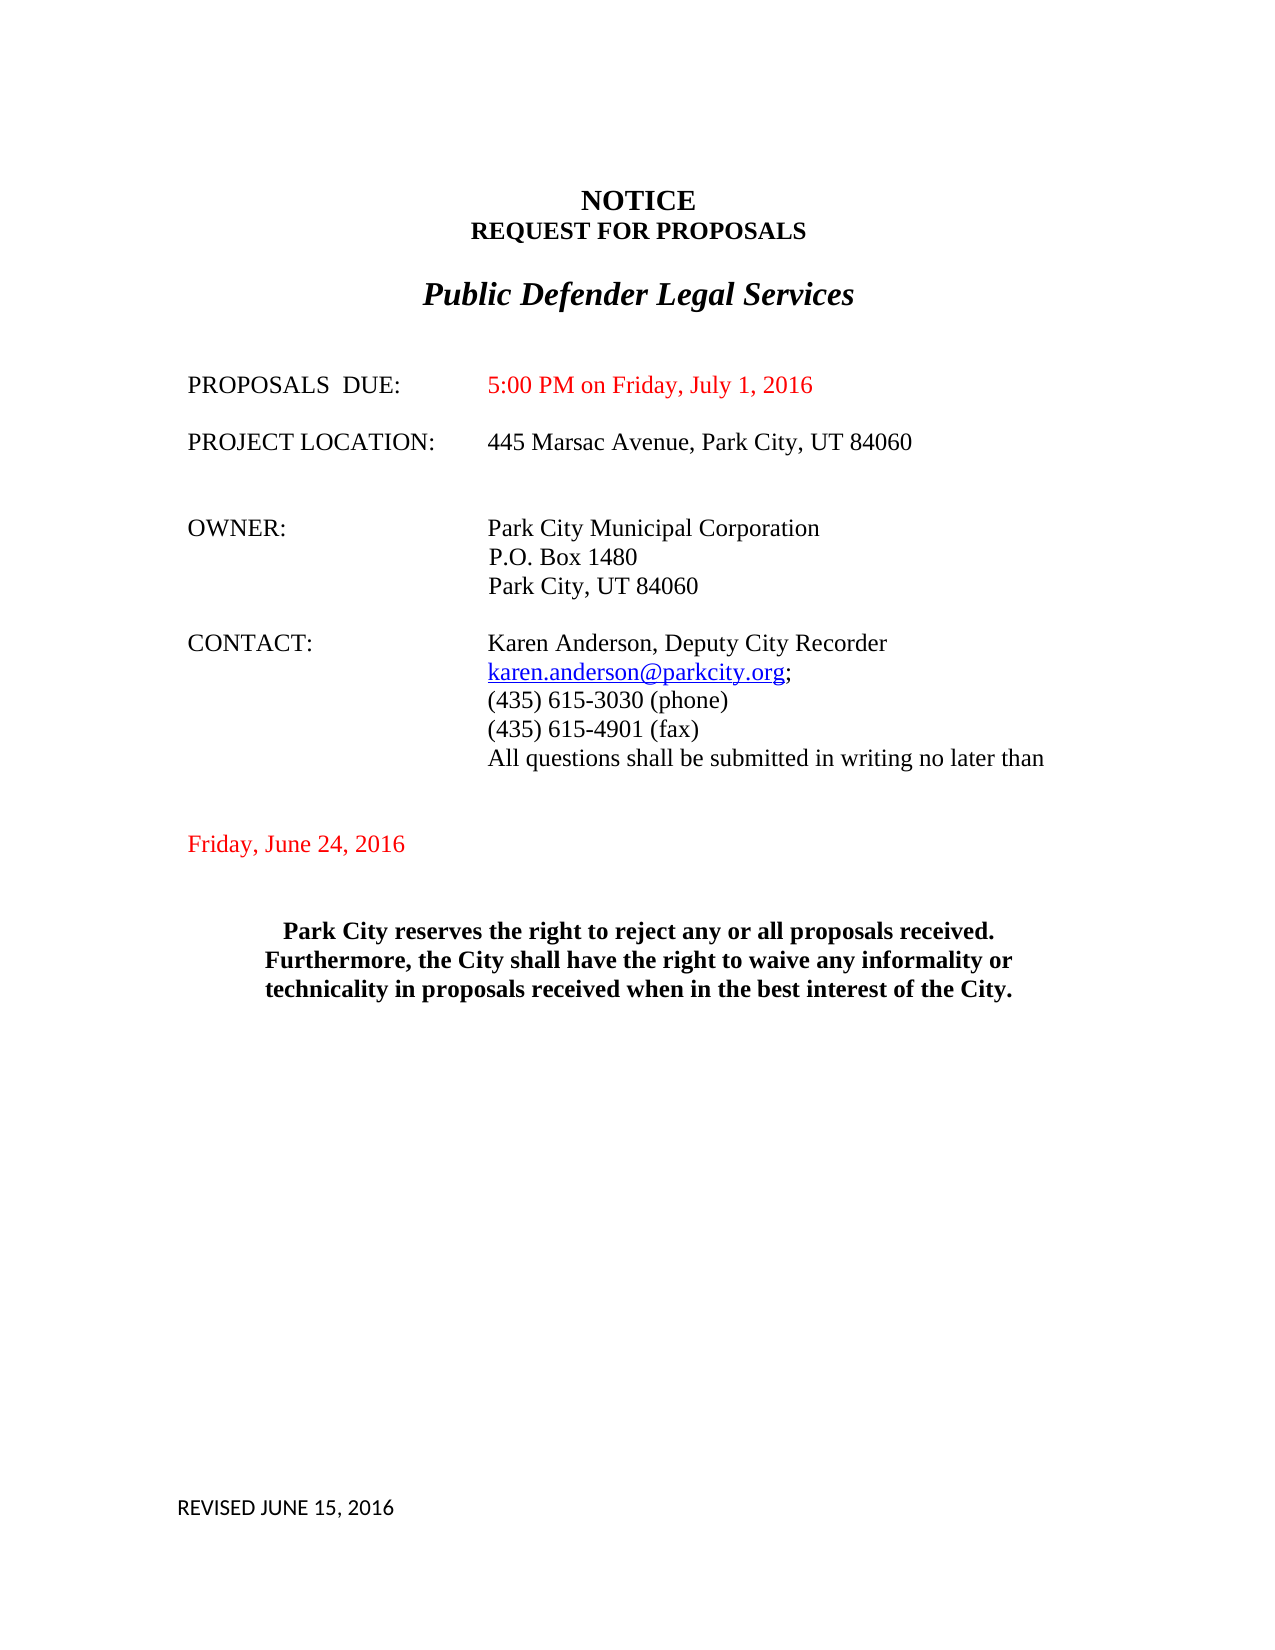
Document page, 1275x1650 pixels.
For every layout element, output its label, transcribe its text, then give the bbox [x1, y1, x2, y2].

text Park City, UT 84060 [483, 571, 703, 600]
text Friday, June 24, 2016 [186, 772, 486, 858]
text (435) 615-3030 (phone) (435) 615-4901 (fax) [487, 686, 734, 743]
text REQUEST FOR PROPOSALS [466, 217, 811, 245]
text P.O. Box 1480 [483, 542, 642, 571]
text NOTICE [576, 183, 701, 217]
text OWNER: Park City Municipal Corporation [187, 513, 1098, 542]
text PROJECT LOCATION: 445 Marsac Avenue, Park City, UT 84060 [187, 427, 1098, 456]
text PROPOSALS DUE: 5:00 PM on Friday, July 1, 2016 [187, 370, 1098, 398]
text CONTACT: Karen Anderson, Deputy City Recorder karen.anderson@parkcity.org; [187, 629, 892, 686]
text All questions shall be submitted in writing no later than [487, 743, 1098, 772]
text Public Defender Legal Services [417, 274, 860, 313]
text Park City reserves the right to reject any or all proposals received. Furthermore, the City shall have the right to waive any informality or technicality in proposals received when in the best interest of the City. [262, 916, 1014, 1002]
